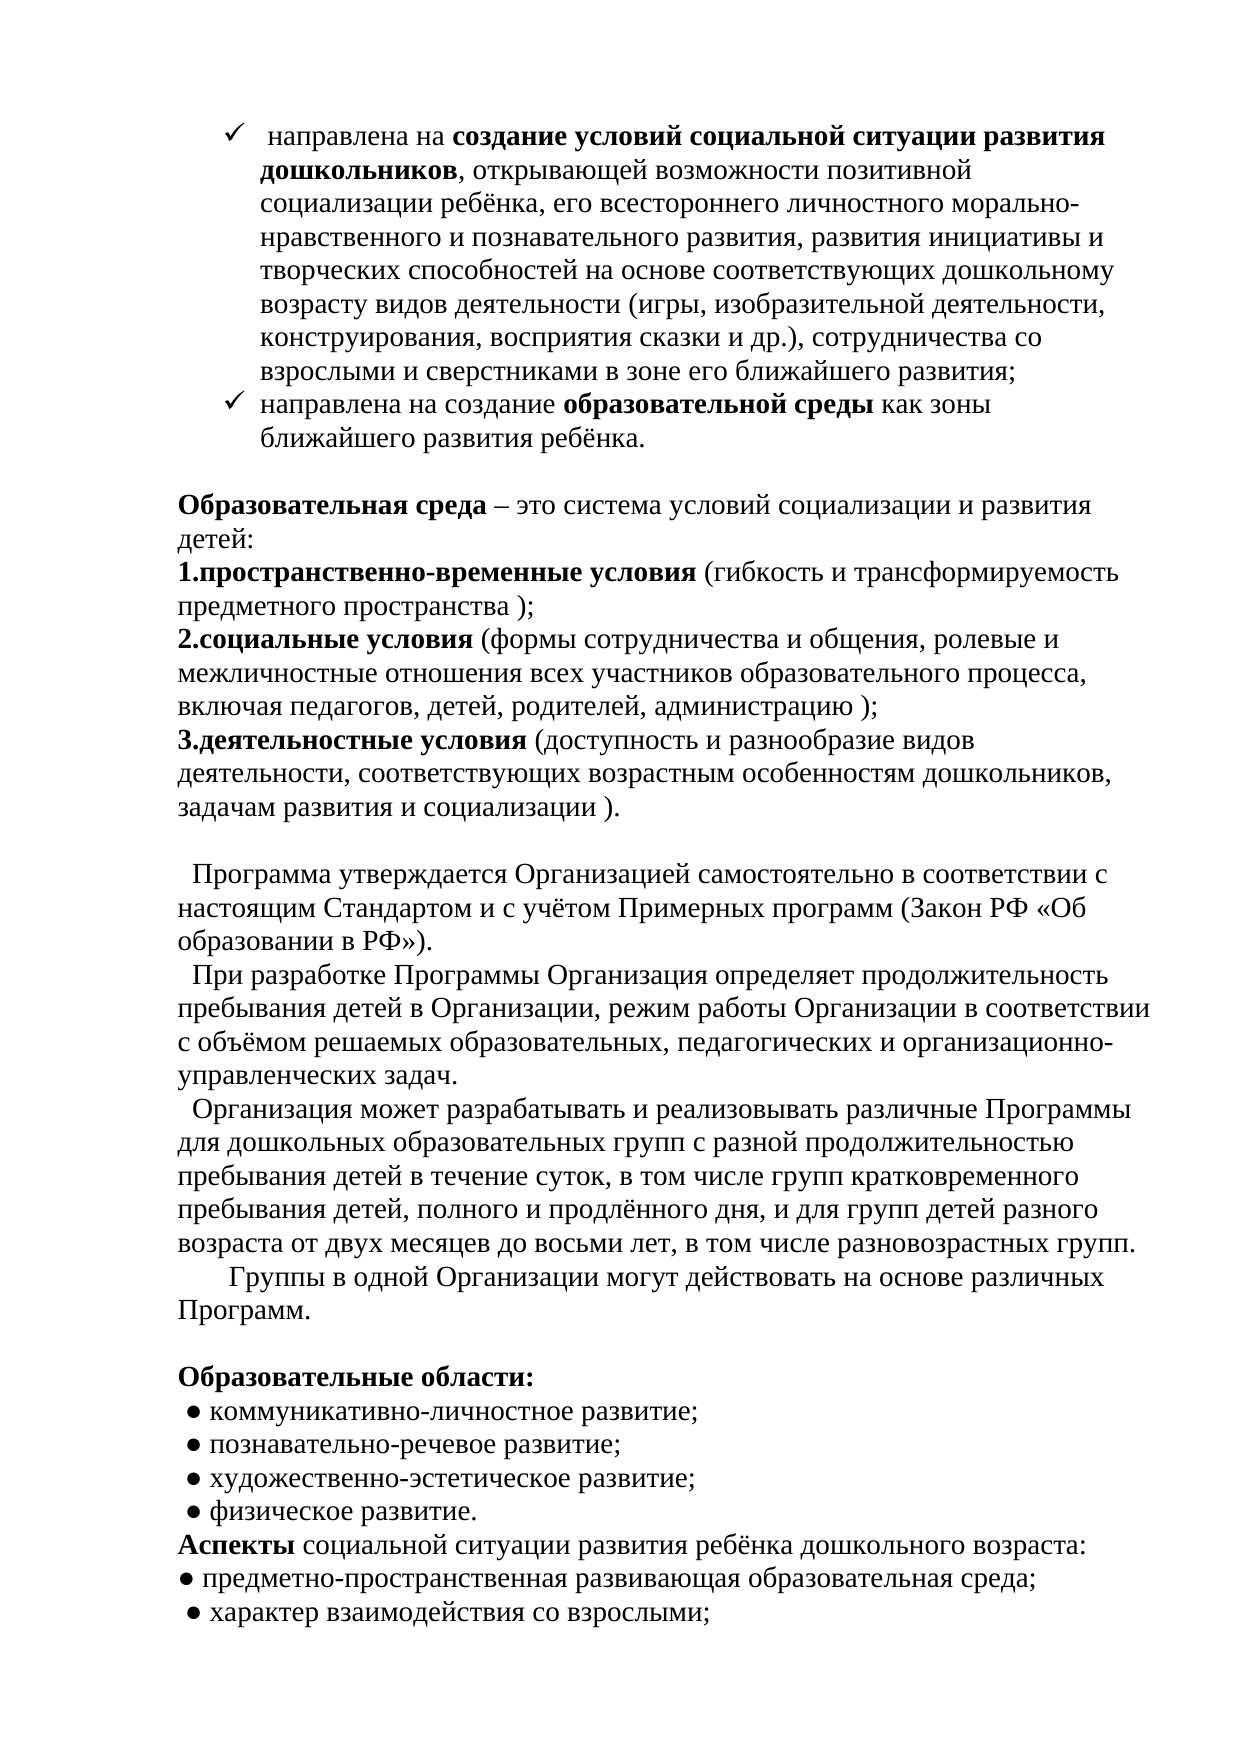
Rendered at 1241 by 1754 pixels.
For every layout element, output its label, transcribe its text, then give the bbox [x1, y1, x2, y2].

text ● предметно-пространственная развивающая образовательная среда; [177, 1561, 1152, 1594]
list направлена на создание образовательной среды как зоны ближайшего развития ребёнка. [222, 387, 1152, 454]
text Образовательные области: [177, 1359, 1152, 1393]
text 2.социальные условия (формы сотрудничества и общения, ролевые и межличностные отношения всех участников образовательного процесса, включая педагогов, детей, родителей, администрацию ); [177, 621, 1152, 722]
text Аспекты социальной ситуации развития ребёнка дошкольного возраста: [177, 1527, 1152, 1561]
text Организация может разрабатывать и реализовывать различные Программы для дошкольных образовательных групп с разной продолжительностью пребывания детей в течение суток, в том числе групп кратковременного пребывания детей, полного и продлённого дня, и для групп детей разного возраста от двух месяцев до восьми лет, в том числе разновозрастных групп. [177, 1091, 1152, 1259]
text ● характер взаимодействия со взрослыми; [177, 1594, 1152, 1628]
text 1.пространственно-временные условия (гибкость и трансформируемость предметного пространства ); [177, 554, 1152, 621]
text 3.деятельностные условия (доступность и разнообразие видов деятельности, соответствующих возрастным особенностям дошкольников, задачам развития и социализации ). [177, 722, 1152, 823]
text Образовательная среда – это система условий социализации и развития детей: [177, 487, 1152, 554]
text Программа утверждается Организацией самостоятельно в соответствии с настоящим Стандартом и с учётом Примерных программ (Закон РФ «Об образовании в РФ»). [177, 856, 1152, 957]
text Группы в одной Организации могут действовать на основе различных Программ. [177, 1259, 1152, 1326]
text ● художественно-эстетическое развитие; [177, 1460, 1152, 1493]
text При разработке Программы Организация определяет продолжительность пребывания детей в Организации, режим работы Организации в соответствии с объёмом решаемых образовательных, педагогических и организационно-управленческих задач. [177, 957, 1152, 1091]
list направлена на создание условий социальной ситуации развития дошкольников, открывающей возможности позитивной социализации ребёнка, его всестороннего личностного морально-нравственного и познавательного развития, развития инициативы и творческих способностей на основе соответствующих дошкольному возрасту видов деятельности (игры, изобразительной деятельности, конструирования, восприятия сказки и др.), сотрудничества со взрослыми и сверстниками в зоне его ближайшего развития; [222, 118, 1152, 387]
text ● физическое развитие. [177, 1493, 1152, 1527]
text ● познавательно-речевое развитие; [177, 1426, 1152, 1460]
text ● коммуникативно-личностное развитие; [177, 1393, 1152, 1426]
